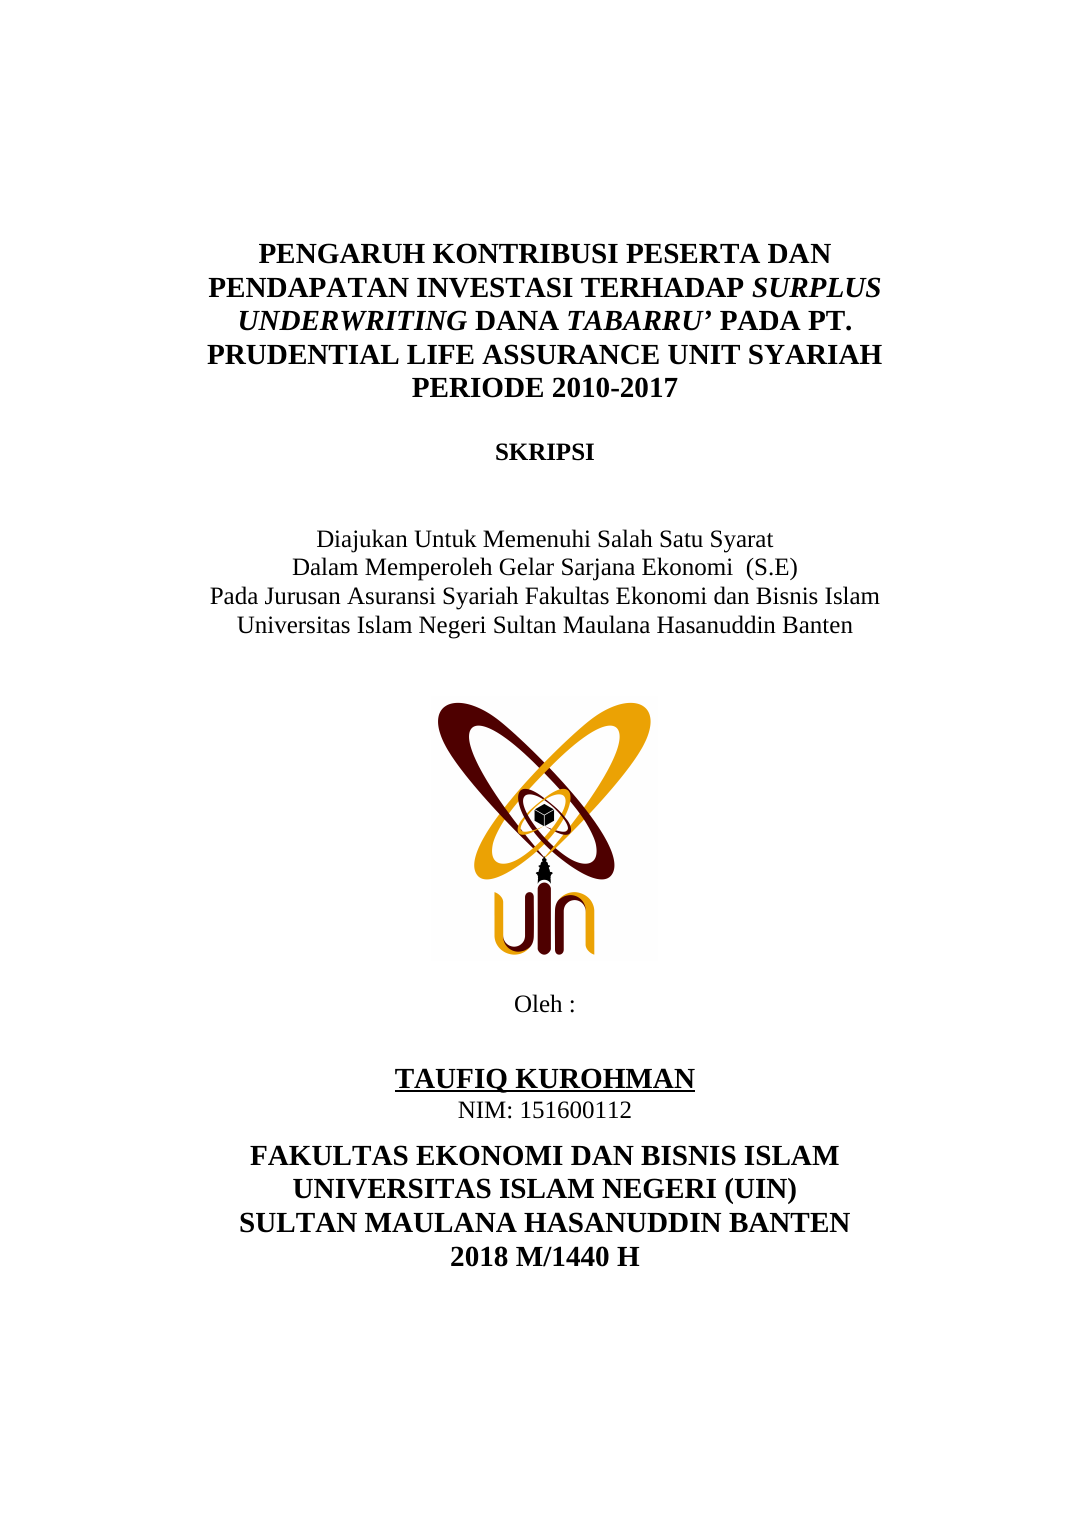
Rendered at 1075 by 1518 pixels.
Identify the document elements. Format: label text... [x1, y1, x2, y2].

text 2018 M/1440 H [192, 1239, 898, 1272]
text NIM: 151600112 [192, 1095, 898, 1124]
text Diajukan Untuk Memenuhi Salah Satu Syarat [192, 524, 898, 552]
text FAKULTAS EKONOMI DAN BISNIS ISLAM [192, 1138, 898, 1172]
text Oleh : [192, 989, 898, 1018]
text Universitas Islam Negeri Sultan Maulana Hasanuddin Banten [192, 610, 898, 639]
text TAUFIQ KUROHMAN [192, 1061, 898, 1095]
text Pada Jurusan Asuransi Syariah Fakultas Ekonomi dan Bisnis Islam [192, 581, 898, 610]
text Dalam Memperoleh Gelar Sarjana Ekonomi (S.E) [192, 552, 898, 581]
text UNIVERSITAS ISLAM NEGERI (UIN) [192, 1172, 898, 1205]
picture [431, 696, 659, 961]
text SULTAN MAULANA HASANUDDIN BANTEN [192, 1205, 898, 1239]
text SKRIPSI [192, 437, 898, 466]
text PENGARUH KONTRIBUSI PESERTA DAN PENDAPATAN INVESTASI TERHADAP SURPLUS UNDERWRITING DANA TABARRU’ PADA PT. PRUDENTIAL LIFE ASSURANCE UNIT SYARIAH PERIODE 2010-2017 [192, 236, 898, 404]
